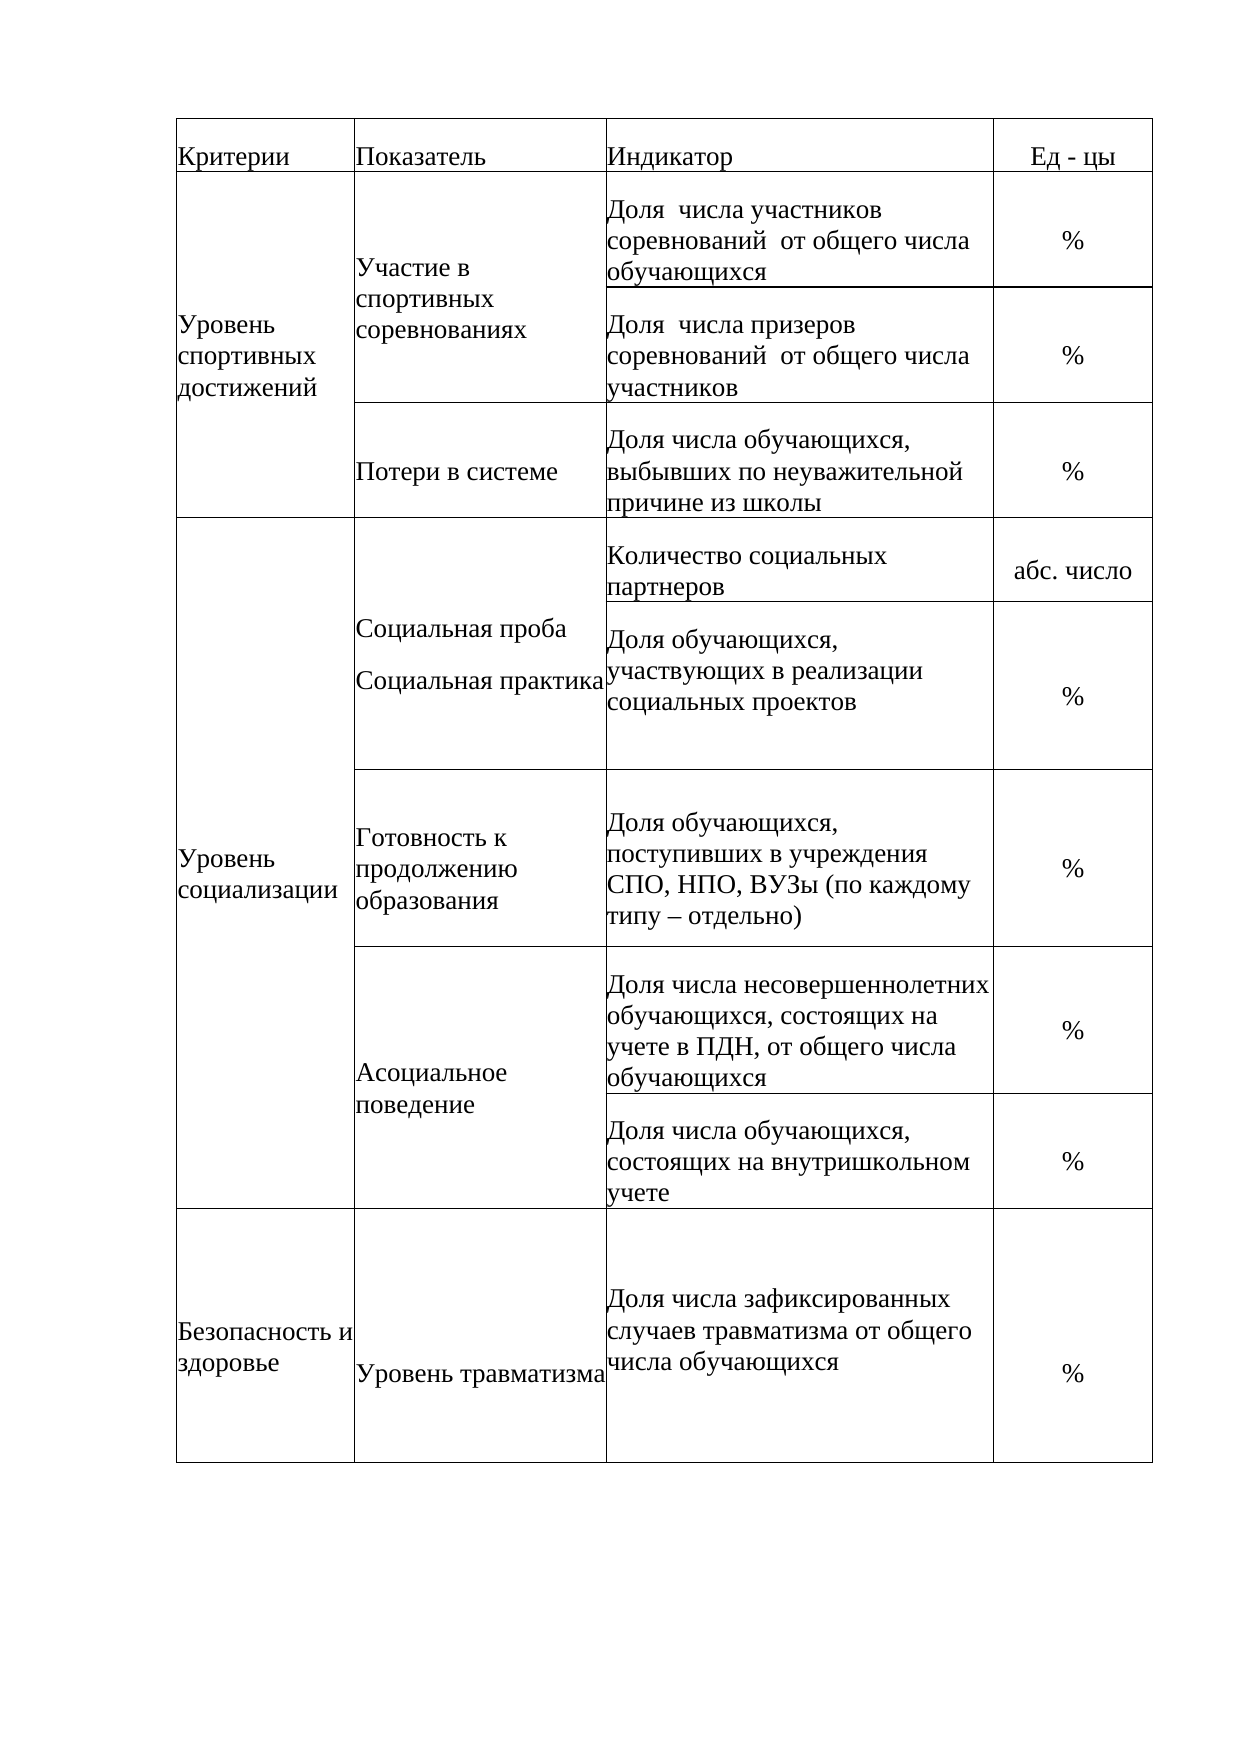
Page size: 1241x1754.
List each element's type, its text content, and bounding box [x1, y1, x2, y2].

table_header Ед - цы [994, 119, 1152, 171]
table_cell % [994, 947, 1152, 1092]
table_cell % [994, 172, 1152, 286]
table_cell Доля числа несовершеннолетних обучающихся, состоящих на учете в ПДН, от общего числа обучающихся [607, 947, 993, 1092]
table_cell [355, 1209, 606, 1261]
table_cell Доля числа обучающихся, выбывших по неуважительной причине из школы [607, 403, 993, 517]
table_cell Готовность к продолжению образования [355, 770, 606, 946]
table_cell Уровень социализации [177, 518, 354, 1208]
table_cell [994, 1209, 1152, 1261]
table_cell Доля числа призеров соревнований от общего числа участников [607, 288, 993, 402]
table_cell Доля обучающихся, участвующих в реализации социальных проектов [607, 602, 993, 768]
table_cell абс. число [994, 518, 1152, 601]
table_cell % [994, 403, 1152, 517]
table_cell Доля числа участников соревнований от общего числа обучающихся [607, 172, 993, 286]
table_header Критерии [177, 119, 354, 171]
table_cell Безопасность и здоровье [177, 1209, 354, 1462]
table_cell Уровень травматизма [355, 1261, 606, 1462]
table_cell % [994, 602, 1152, 768]
table_cell Асоциальное поведение [355, 947, 606, 1208]
table_cell [607, 1209, 993, 1261]
table_cell Уровень спортивных достижений [177, 172, 354, 517]
table_cell Доля числа зафиксированных случаев травматизма от общего числа обучающихся [607, 1261, 993, 1462]
table_cell Социальная проба Социальная практика [355, 518, 606, 768]
table_cell % [994, 770, 1152, 946]
table_header Индикатор [607, 119, 993, 171]
table_cell Участие в спортивных соревнованиях [355, 172, 606, 402]
table_cell Доля обучающихся, поступивших в учреждения СПО, НПО, ВУЗы (по каждому типу – отдельно) [607, 770, 993, 946]
table_cell % [994, 288, 1152, 402]
table_cell Количество социальных партнеров [607, 518, 993, 601]
table_header Показатель [355, 119, 606, 171]
table_cell % [994, 1261, 1152, 1462]
table_cell Потери в системе [355, 403, 606, 517]
table_cell % [994, 1094, 1152, 1208]
table_cell Доля числа обучающихся, состоящих на внутришкольном учете [607, 1094, 993, 1208]
